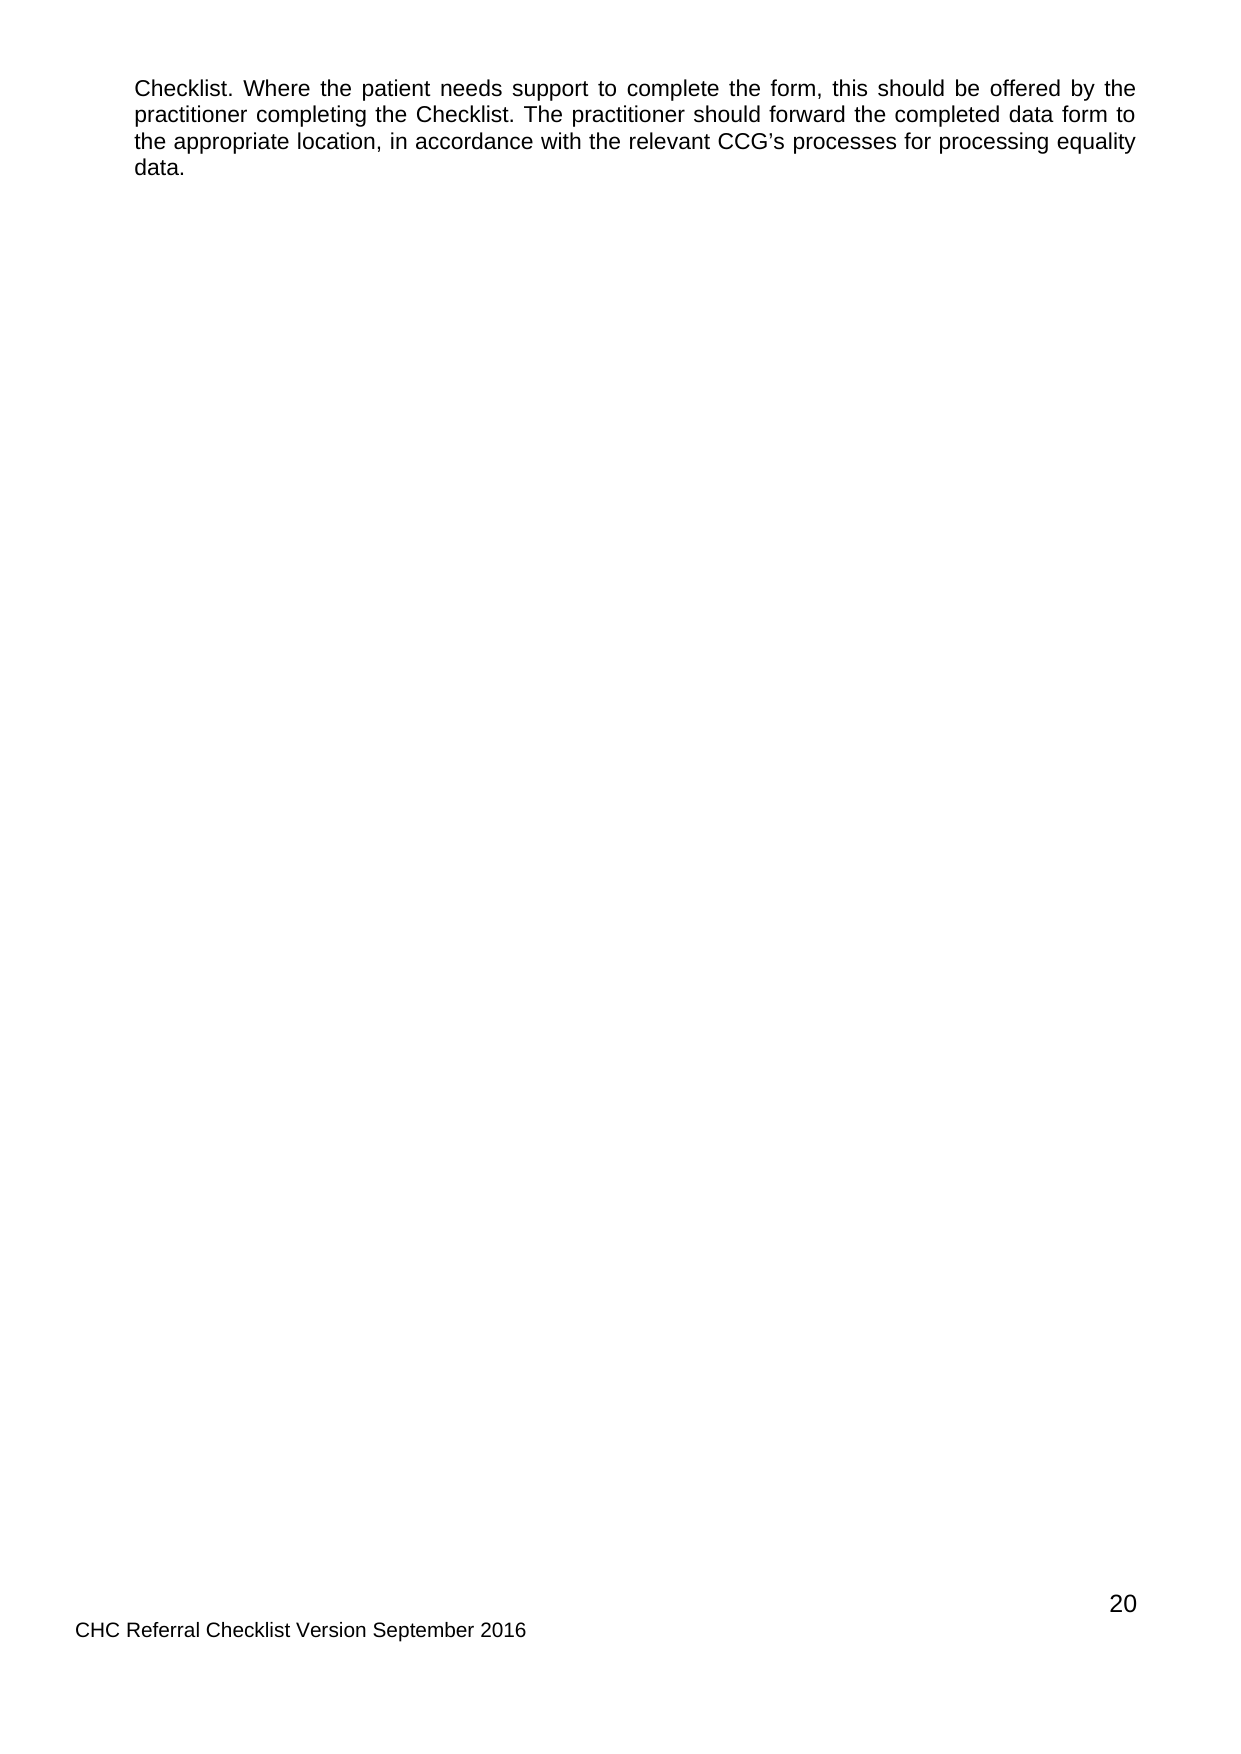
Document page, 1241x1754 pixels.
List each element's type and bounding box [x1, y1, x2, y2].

text [75, 75, 1137, 180]
